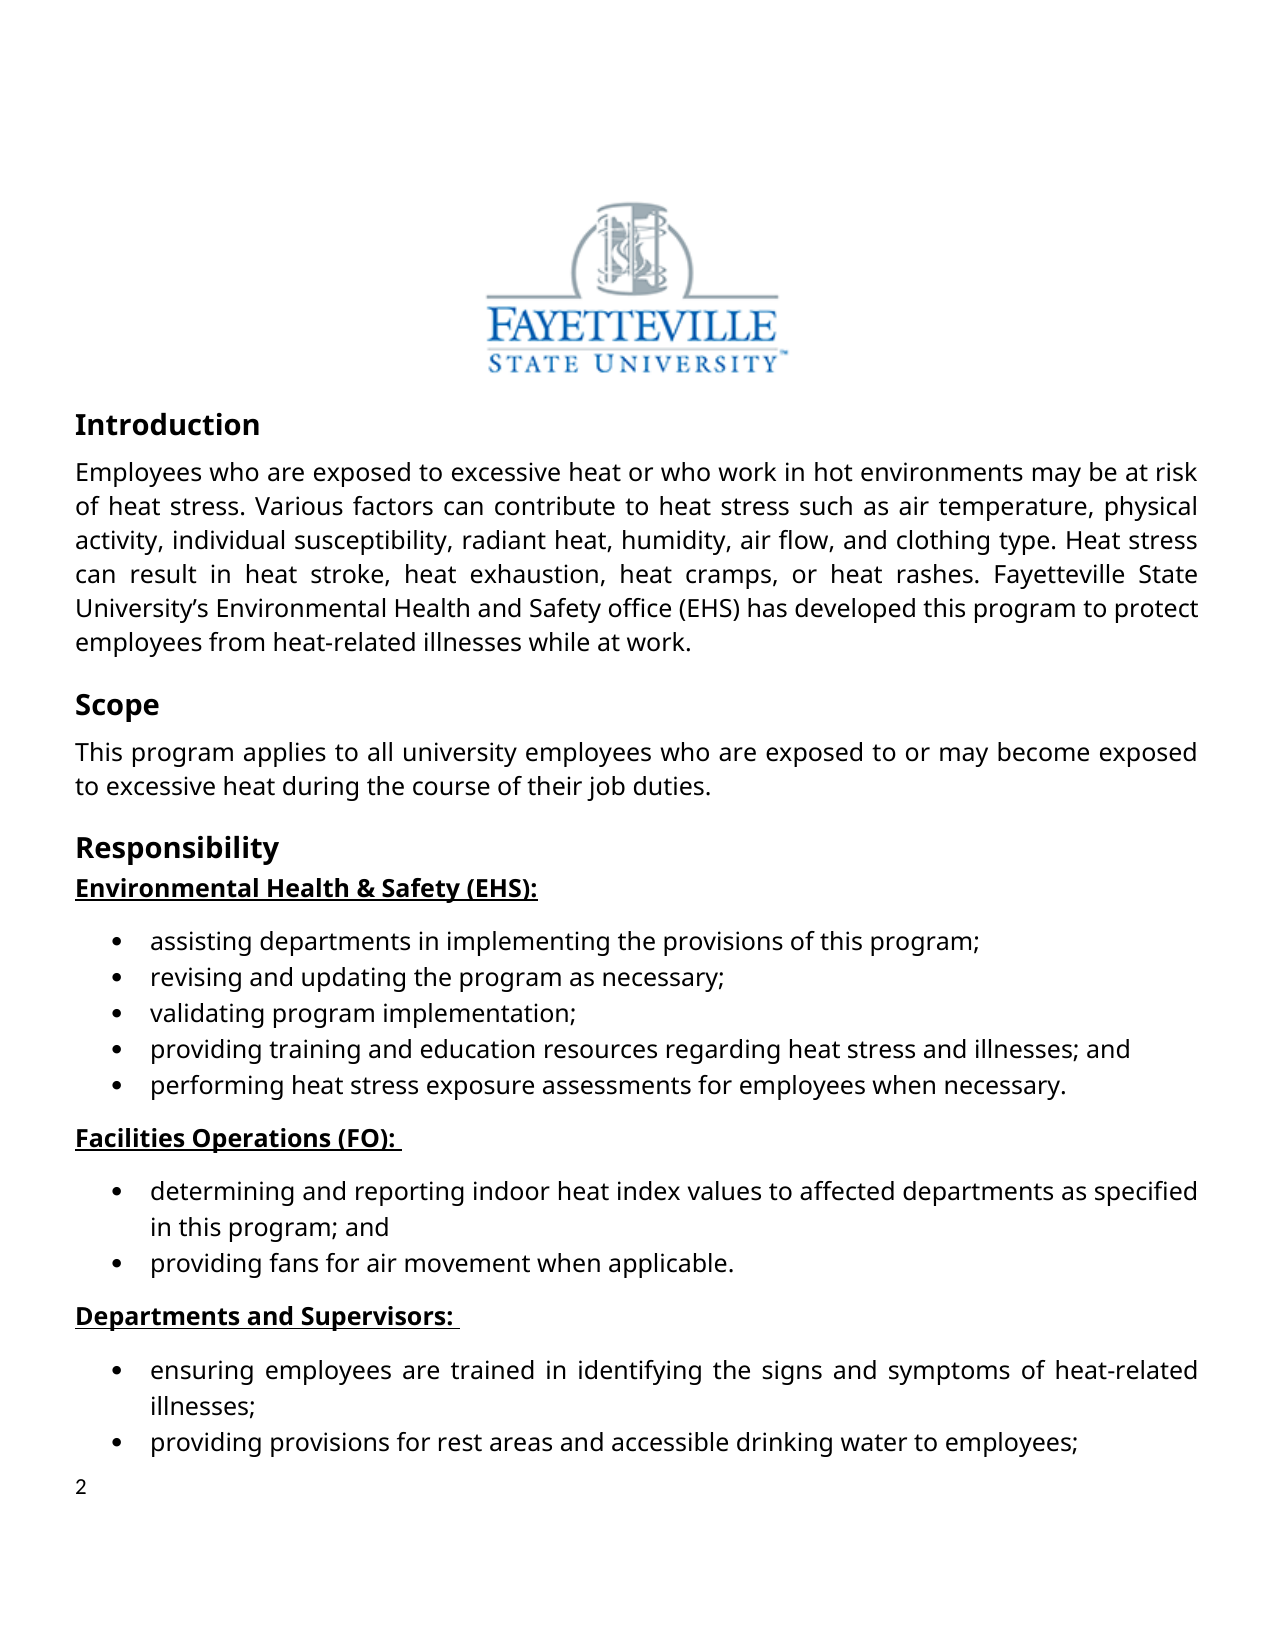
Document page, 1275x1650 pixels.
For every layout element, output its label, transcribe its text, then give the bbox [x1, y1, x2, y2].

picture [481, 197, 794, 379]
list performing heat stress exposure assessments for employees when necessary. [112, 1068, 1200, 1102]
list ensuring employees are trained in identifying the signs and symptoms of heat-related illnesses; [112, 1352, 1200, 1422]
text Employees who are exposed to excessive heat or who work in hot environments may be at risk of heat stress. Various factors can contribute to heat stress such as air temperature, physical activity, individual susceptibility, radiant heat, humidity, air flow, and clothing type. Heat stress can result in heat stroke, heat exhaustion, heat cramps, or heat rashes. Fayetteville State University’s Environmental Health and Safety office (EHS) has developed this program to protect employees from heat-related illnesses while at work. [75, 454, 1200, 659]
list assisting departments in implementing the provisions of this program; [112, 924, 1200, 958]
subtitle Scope [75, 684, 1200, 723]
text Environmental Health & Safety (EHS): [75, 870, 1200, 904]
subtitle Introduction [75, 404, 1200, 443]
text Departments and Supervisors: [75, 1299, 1200, 1333]
text This program applies to all university employees who are exposed to or may become exposed to excessive heat during the course of their job duties. [75, 734, 1200, 802]
subtitle Responsibility [75, 827, 1200, 867]
list providing fans for air movement when applicable. [112, 1246, 1200, 1280]
list providing training and education resources regarding heat stress and illnesses; and [112, 1032, 1200, 1066]
list providing provisions for rest areas and accessible drinking water to employees; [112, 1424, 1200, 1458]
text Facilities Operations (FO): [75, 1121, 1200, 1155]
list determining and reporting indoor heat index values to affected departments as specified in this program; and [112, 1174, 1200, 1244]
list revising and updating the program as necessary; [112, 960, 1200, 994]
list validating program implementation; [112, 996, 1200, 1030]
